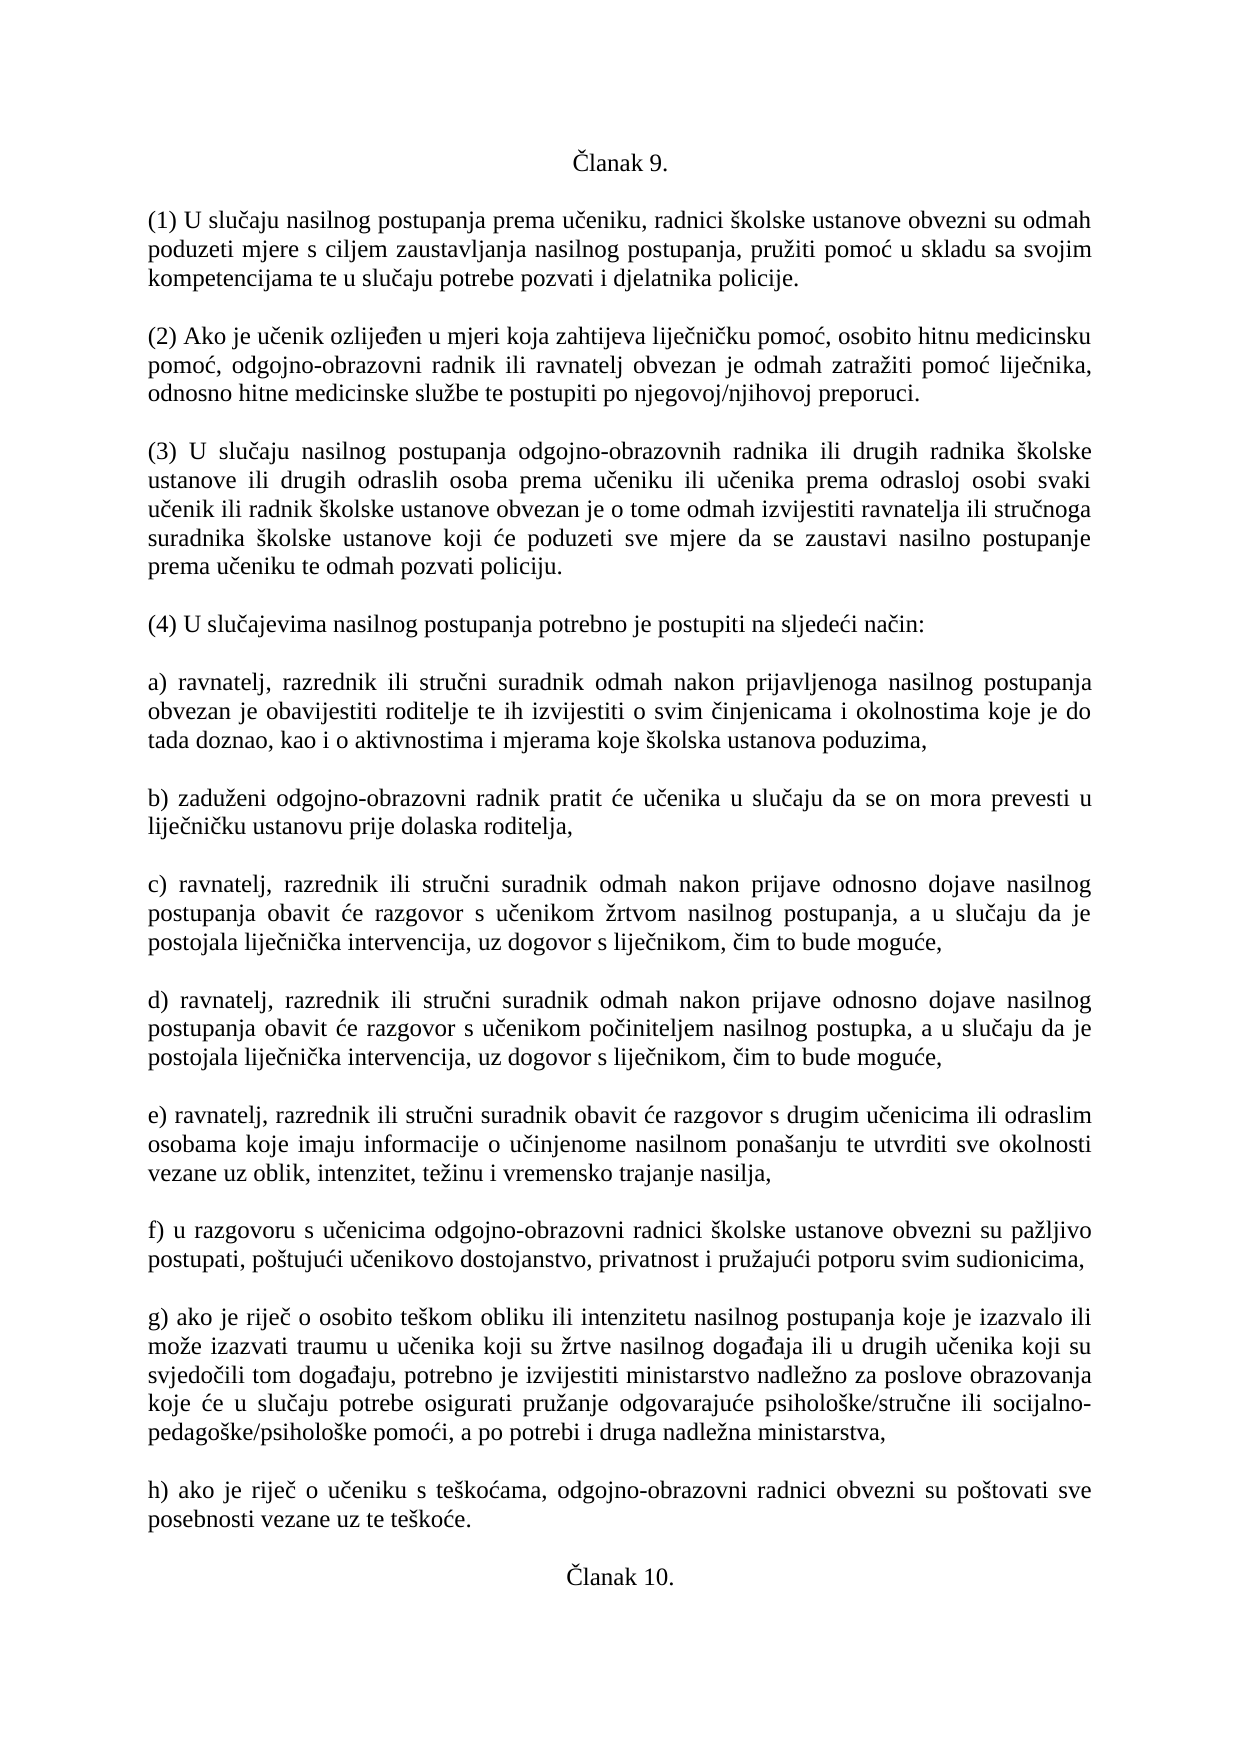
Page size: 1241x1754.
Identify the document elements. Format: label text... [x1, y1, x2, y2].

text g) ako je riječ o osobito teškom obliku ili intenzitetu nasilnog postupanja koje je izazvalo ili može izazvati traumu u učenika koji su žrtve nasilnog događaja ili u drugih učenika koji su svjedočili tom događaju, potrebno je izvijestiti ministarstvo nadležno za poslove obrazovanja koje će u slučaju potrebe osigurati pružanje odgovarajuće psihološke/stručne ili socijalno-pedagoške/psihološke pomoći, a po potrebi i druga nadležna ministarstva, [148, 1302, 1093, 1446]
text Članak 9. [148, 148, 1093, 176]
text e) ravnatelj, razrednik ili stručni suradnik obavit će razgovor s drugim učenicima ili odraslim osobama koje imaju informacije o učinjenome nasilnom ponašanju te utvrditi sve okolnosti vezane uz oblik, intenzitet, težinu i vremensko trajanje nasilja, [148, 1100, 1093, 1186]
text h) ako je riječ o učeniku s teškoćama, odgojno-obrazovni radnici obvezni su poštovati sve posebnosti vezane uz te teškoće. [148, 1475, 1093, 1533]
text (1) U slučaju nasilnog postupanja prema učeniku, radnici školske ustanove obvezni su odmah poduzeti mjere s ciljem zaustavljanja nasilnog postupanja, pružiti pomoć u skladu sa svojim kompetencijama te u slučaju potrebe pozvati i djelatnika policije. [148, 206, 1093, 292]
text f) u razgovoru s učenicima odgojno-obrazovni radnici školske ustanove obvezni su pažljivo postupati, poštujući učenikovo dostojanstvo, privatnost i pružajući potporu svim sudionicima, [148, 1216, 1093, 1273]
text (2) Ako je učenik ozlijeđen u mjeri koja zahtijeva liječničku pomoć, osobito hitnu medicinsku pomoć, odgojno-obrazovni radnik ili ravnatelj obvezan je odmah zatražiti pomoć liječnika, odnosno hitne medicinske službe te postupiti po njegovoj/njihovoj preporuci. [148, 321, 1093, 407]
text (4) U slučajevima nasilnog postupanja potrebno je postupiti na sljedeći način: [148, 609, 1093, 638]
text d) ravnatelj, razrednik ili stručni suradnik odmah nakon prijave odnosno dojave nasilnog postupanja obavit će razgovor s učenikom počiniteljem nasilnog postupka, a u slučaju da je postojala liječnička intervencija, uz dogovor s liječnikom, čim to bude moguće, [148, 985, 1093, 1071]
text Članak 10. [148, 1562, 1093, 1591]
text a) ravnatelj, razrednik ili stručni suradnik odmah nakon prijavljenoga nasilnog postupanja obvezan je obavijestiti roditelje te ih izvijestiti o svim činjenicama i okolnostima koje je do tada doznao, kao i o aktivnostima i mjerama koje školska ustanova poduzima, [148, 667, 1093, 753]
text c) ravnatelj, razrednik ili stručni suradnik odmah nakon prijave odnosno dojave nasilnog postupanja obavit će razgovor s učenikom žrtvom nasilnog postupanja, a u slučaju da je postojala liječnička intervencija, uz dogovor s liječnikom, čim to bude moguće, [148, 869, 1093, 956]
text (3) U slučaju nasilnog postupanja odgojno-obrazovnih radnika ili drugih radnika školske ustanove ili drugih odraslih osoba prema učeniku ili učenika prema odrasloj osobi svaki učenik ili radnik školske ustanove obvezan je o tome odmah izvijestiti ravnatelja ili stručnoga suradnika školske ustanove koji će poduzeti sve mjere da se zaustavi nasilno postupanje prema učeniku te odmah pozvati policiju. [148, 436, 1093, 580]
text b) zaduženi odgojno-obrazovni radnik pratit će učenika u slučaju da se on mora prevesti u liječničku ustanovu prije dolaska roditelja, [148, 783, 1093, 840]
